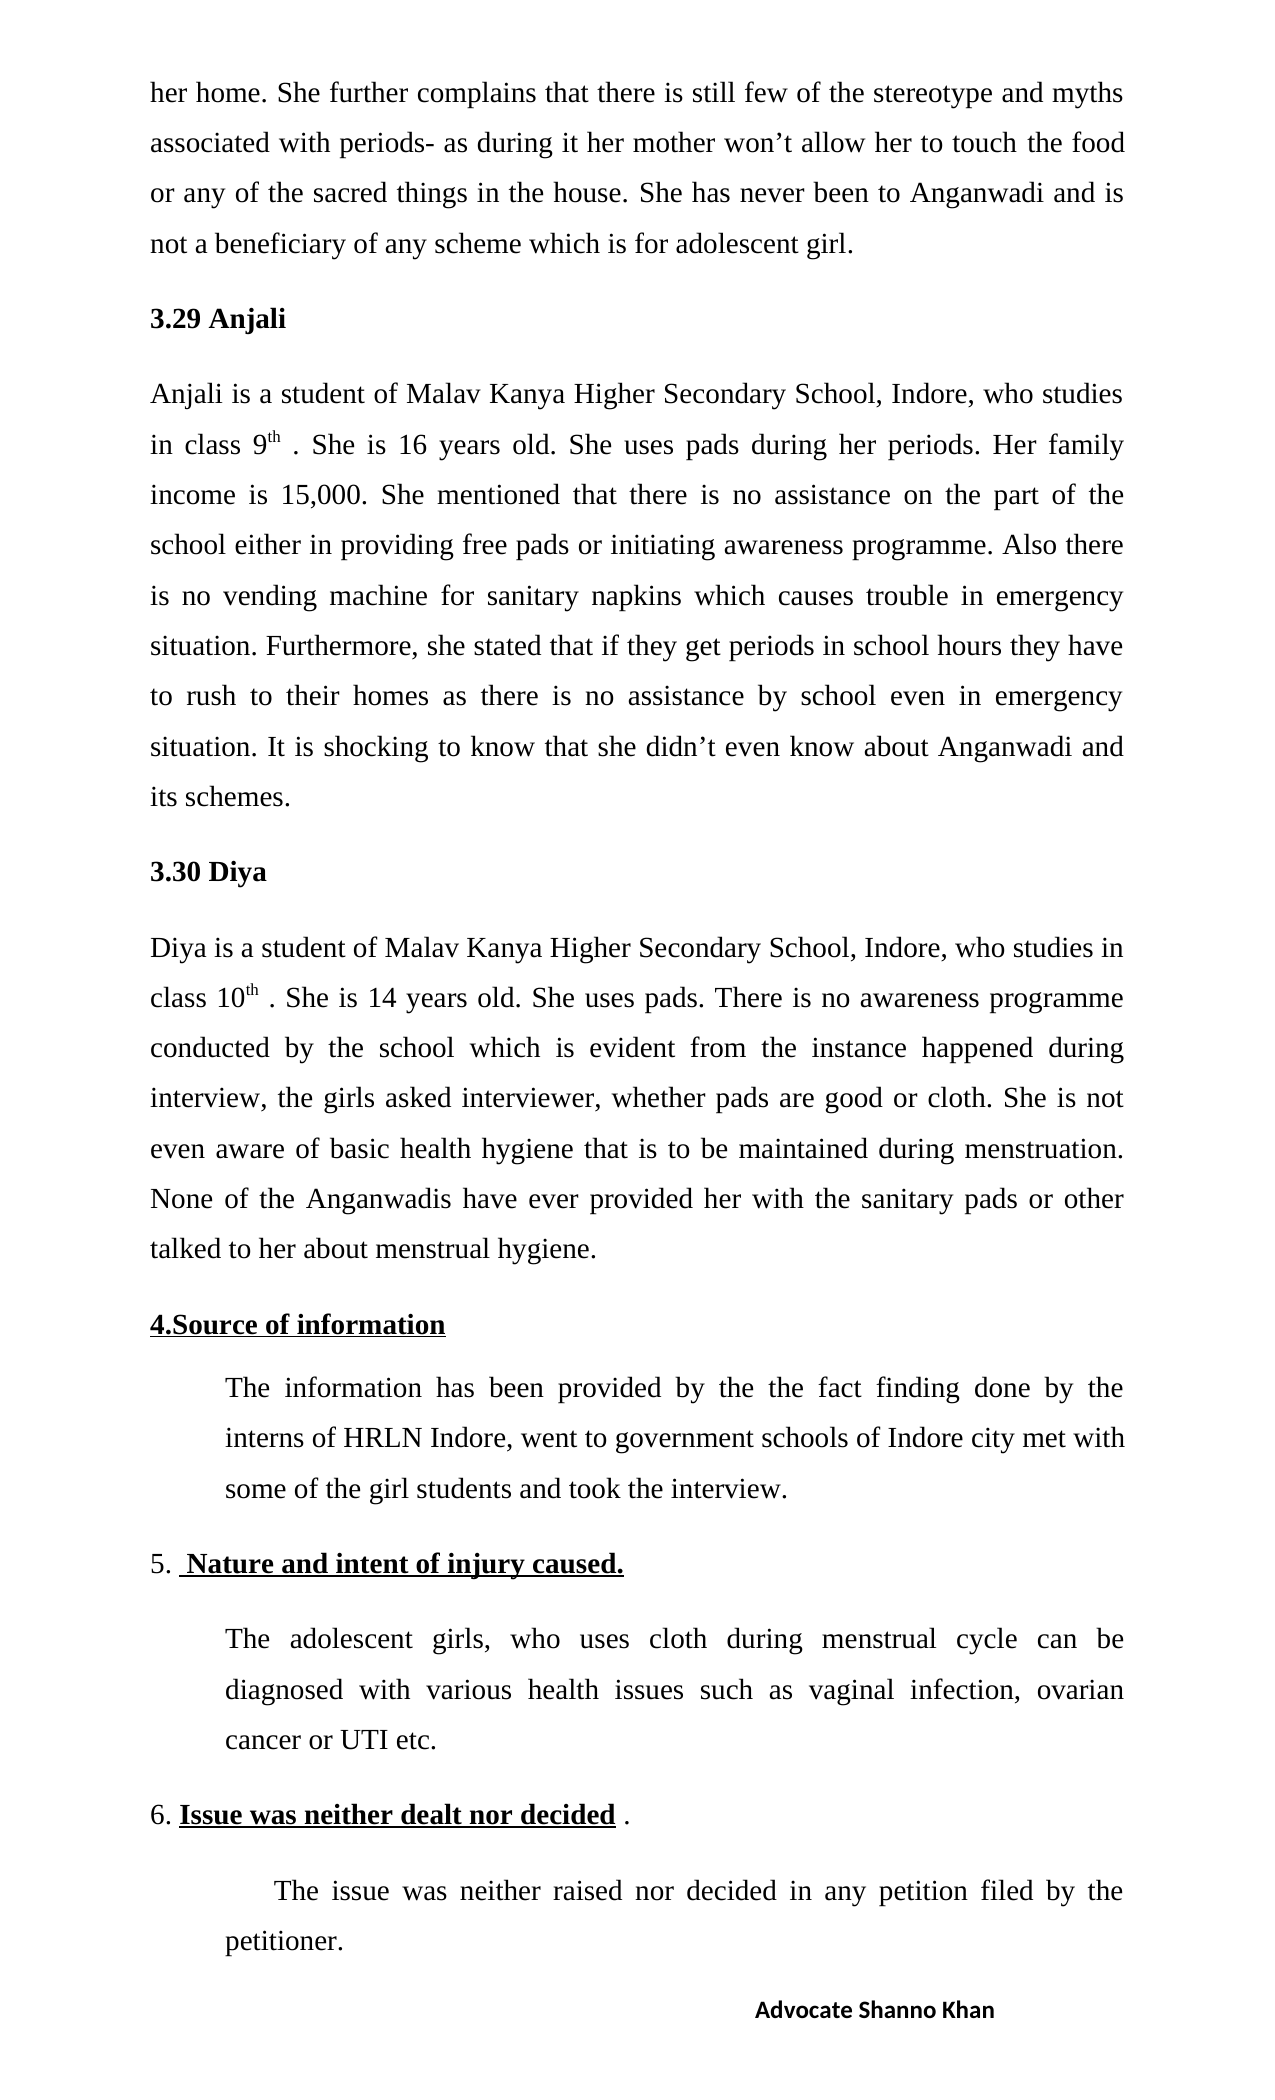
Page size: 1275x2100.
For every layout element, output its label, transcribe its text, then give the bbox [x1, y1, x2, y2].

text 5. Nature and intent of injury caused. [150, 1546, 1125, 1580]
text 3.30 Diya [150, 854, 1125, 888]
text 6. Issue was neither dealt nor decided . [150, 1797, 1125, 1831]
text The information has been provided by the the fact finding done by the interns of HRLN Indore, went to government schools of Indore city met with some of the girl students and took the interview. [150, 1370, 1125, 1504]
text 4.Source of information [150, 1307, 1125, 1340]
text The adolescent girls, who uses cloth during menstrual cycle can be diagnosed with various health issues such as vaginal infection, ovarian cancer or UTI etc. [150, 1621, 1125, 1756]
text The issue was neither raised nor decided in any petition filed by the petitioner. [150, 1873, 1125, 1957]
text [150, 75, 1125, 259]
text Diya is a student of Malav Kanya Higher Secondary School, Indore, who studies in class 10th . She is 14 years old. She uses pads. There is no awareness programme conducted by the school which is evident from the instance happened during interview, the girls asked interviewer, whether pads are good or cloth. She is not even aware of basic health hygiene that is to be maintained during menstruation. None of the Anganwadis have ever provided her with the sanitary pads or other talked to her about menstrual hygiene. [150, 930, 1125, 1265]
text Anjali is a student of Malav Kanya Higher Secondary School, Indore, who studies in class 9th . She is 16 years old. She uses pads during her periods. Her family income is 15,000. She mentioned that there is no assistance on the part of the school either in providing free pads or initiating awareness programme. Also there is no vending machine for sanitary napkins which causes trouble in emergency situation. Furthermore, she stated that if they get periods in school hours they have to rush to their homes as there is no assistance by school even in emergency situation. It is shocking to know that she didn’t even know about Anganwadi and its schemes. [150, 377, 1125, 813]
text 3.29 Anjali [150, 301, 1125, 335]
